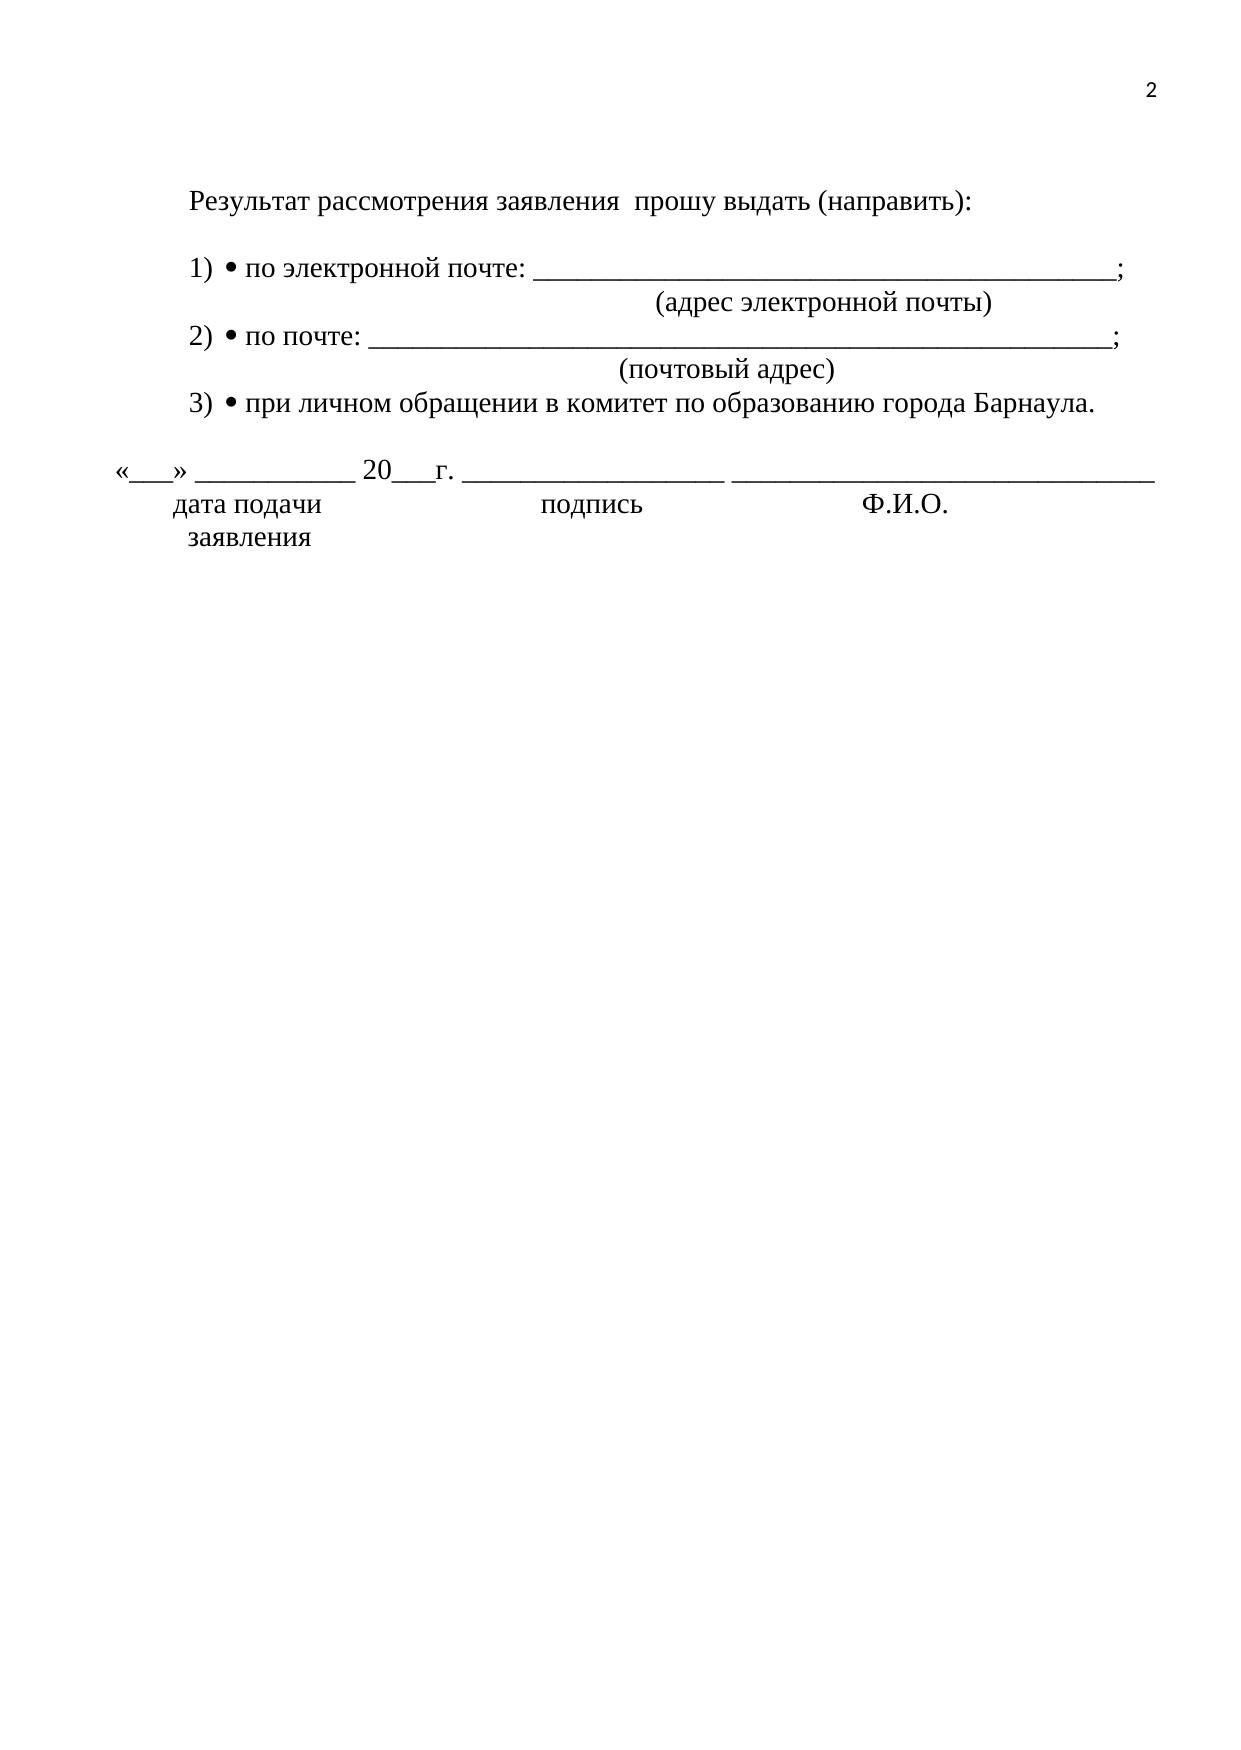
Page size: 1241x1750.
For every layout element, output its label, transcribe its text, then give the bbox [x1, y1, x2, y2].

text (почтовый адрес) [188, 351, 1157, 385]
text заявления [114, 519, 1157, 553]
list при личном обращении в комитет по образованию города Барнаула. [188, 385, 1157, 419]
list по электронной почте: ________________________________________; [188, 251, 1157, 284]
text Результат рассмотрения заявления прошу выдать (направить): [114, 183, 1157, 217]
text «___» ___________ 20___г. __________________ _____________________________ [114, 452, 1157, 486]
text (адрес электронной почты) [188, 284, 1157, 318]
text дата подачи подпись Ф.И.О. [114, 486, 1157, 519]
list по почте: ___________________________________________________; [188, 318, 1157, 351]
